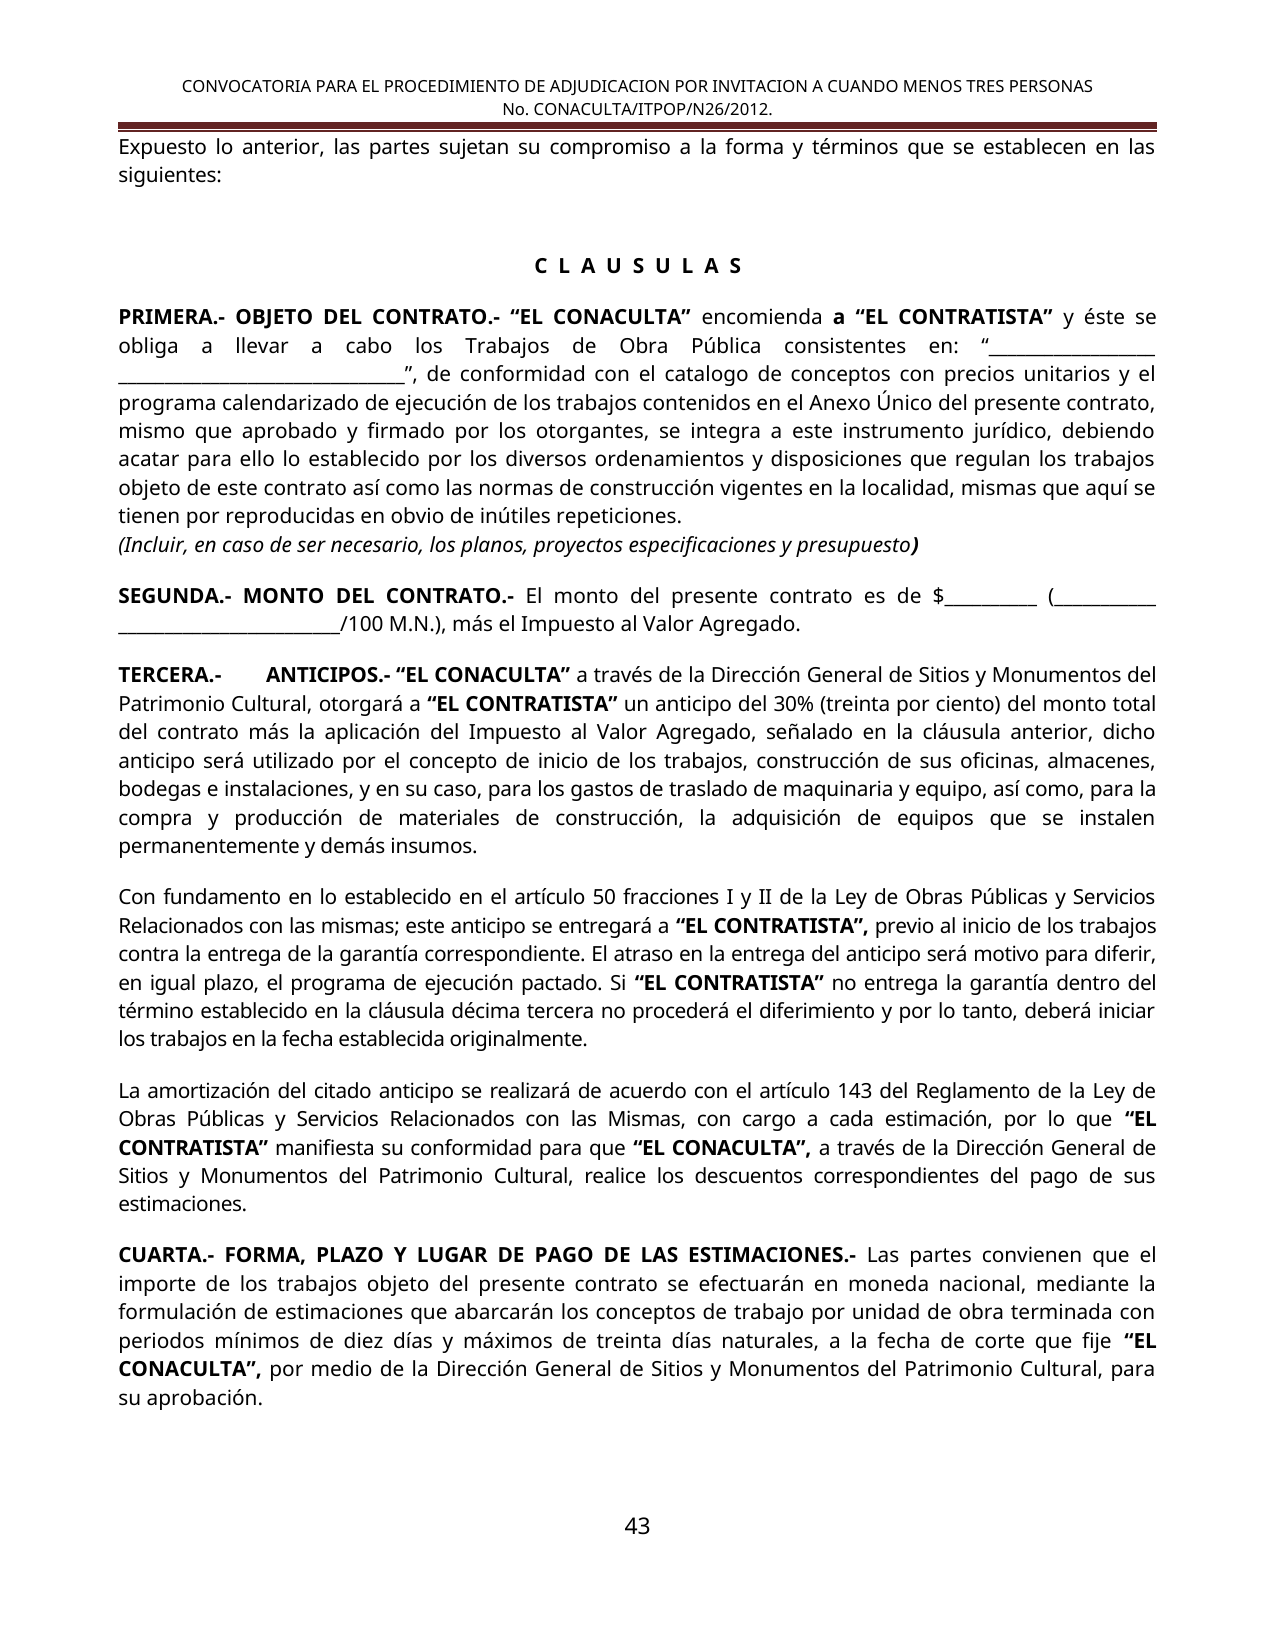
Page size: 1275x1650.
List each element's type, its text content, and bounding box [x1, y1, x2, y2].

text TERCERA.- ANTICIPOS.- “EL CONACULTA” a través de la Dirección General de Sitios y Monumentos del Patrimonio Cultural, otorgará a “EL CONTRATISTA” un anticipo del 30% (treinta por ciento) del monto total del contrato más la aplicación del Impuesto al Valor Agregado, señalado en la cláusula anterior, dicho anticipo será utilizado por el concepto de inicio de los trabajos, construcción de sus oficinas, almacenes, bodegas e instalaciones, y en su caso, para los gastos de traslado de maquinaria y equipo, así como, para la compra y producción de materiales de construcción, la adquisición de equipos que se instalen permanentemente y demás insumos. [118, 661, 1157, 860]
text Con fundamento en lo establecido en el artículo 50 fracciones I y II de la Ley de Obras Públicas y Servicios Relacionados con las mismas; este anticipo se entregará a “EL CONTRATISTA”, previo al inicio de los trabajos contra la entrega de la garantía correspondiente. El atraso en la entrega del anticipo será motivo para diferir, en igual plazo, el programa de ejecución pactado. Si “EL CONTRATISTA” no entrega la garantía dentro del término establecido en la cláusula décima tercera no procederá el diferimiento y por lo tanto, deberá iniciar los trabajos en la fecha establecida originalmente. [118, 882, 1157, 1053]
text CUARTA.- FORMA, PLAZO Y LUGAR DE PAGO DE LAS ESTIMACIONES.- Las partes convienen que el importe de los trabajos objeto del presente contrato se efectuarán en moneda nacional, mediante la formulación de estimaciones que abarcarán los conceptos de trabajo por unidad de obra terminada con periodos mínimos de diez días y máximos de treinta días naturales, a la fecha de corte que fije “EL CONACULTA”, por medio de la Dirección General de Sitios y Monumentos del Patrimonio Cultural, para su aprobación. [118, 1241, 1157, 1411]
text La amortización del citado anticipo se realizará de acuerdo con el artículo 143 del Reglamento de la Ley de Obras Públicas y Servicios Relacionados con las Mismas, con cargo a cada estimación, por lo que “EL CONTRATISTA” manifiesta su conformidad para que “EL CONACULTA”, a través de la Dirección General de Sitios y Monumentos del Patrimonio Cultural, realice los descuentos correspondientes del pago de sus estimaciones. [118, 1076, 1157, 1218]
text SEGUNDA.- MONTO DEL CONTRATO.- El monto del presente contrato es de $__________ (___________ ________________________/100 M.N.), más el Impuesto al Valor Agregado. [118, 581, 1157, 638]
text (Incluir, en caso de ser necesario, los planos, proyectos especificaciones y presupuesto) [118, 530, 1157, 558]
subtitle C L A U S U L A S [118, 251, 1157, 280]
text Expuesto lo anterior, las partes sujetan su compromiso a la forma y términos que se establecen en las siguientes: [118, 132, 1157, 189]
text PRIMERA.- OBJETO DEL CONTRATO.- “EL CONACULTA” encomienda a “EL CONTRATISTA” y éste se obliga a llevar a cabo los Trabajos de Obra Pública consistentes en: “__________________ _______________________________”, de conformidad con el catalogo de conceptos con precios unitarios y el programa calendarizado de ejecución de los trabajos contenidos en el Anexo Único del presente contrato, mismo que aprobado y firmado por los otorgantes, se integra a este instrumento jurídico, debiendo acatar para ello lo establecido por los diversos ordenamientos y disposiciones que regulan los trabajos objeto de este contrato así como las normas de construcción vigentes en la localidad, mismas que aquí se tienen por reproducidas en obvio de inútiles repeticiones. [118, 302, 1157, 530]
